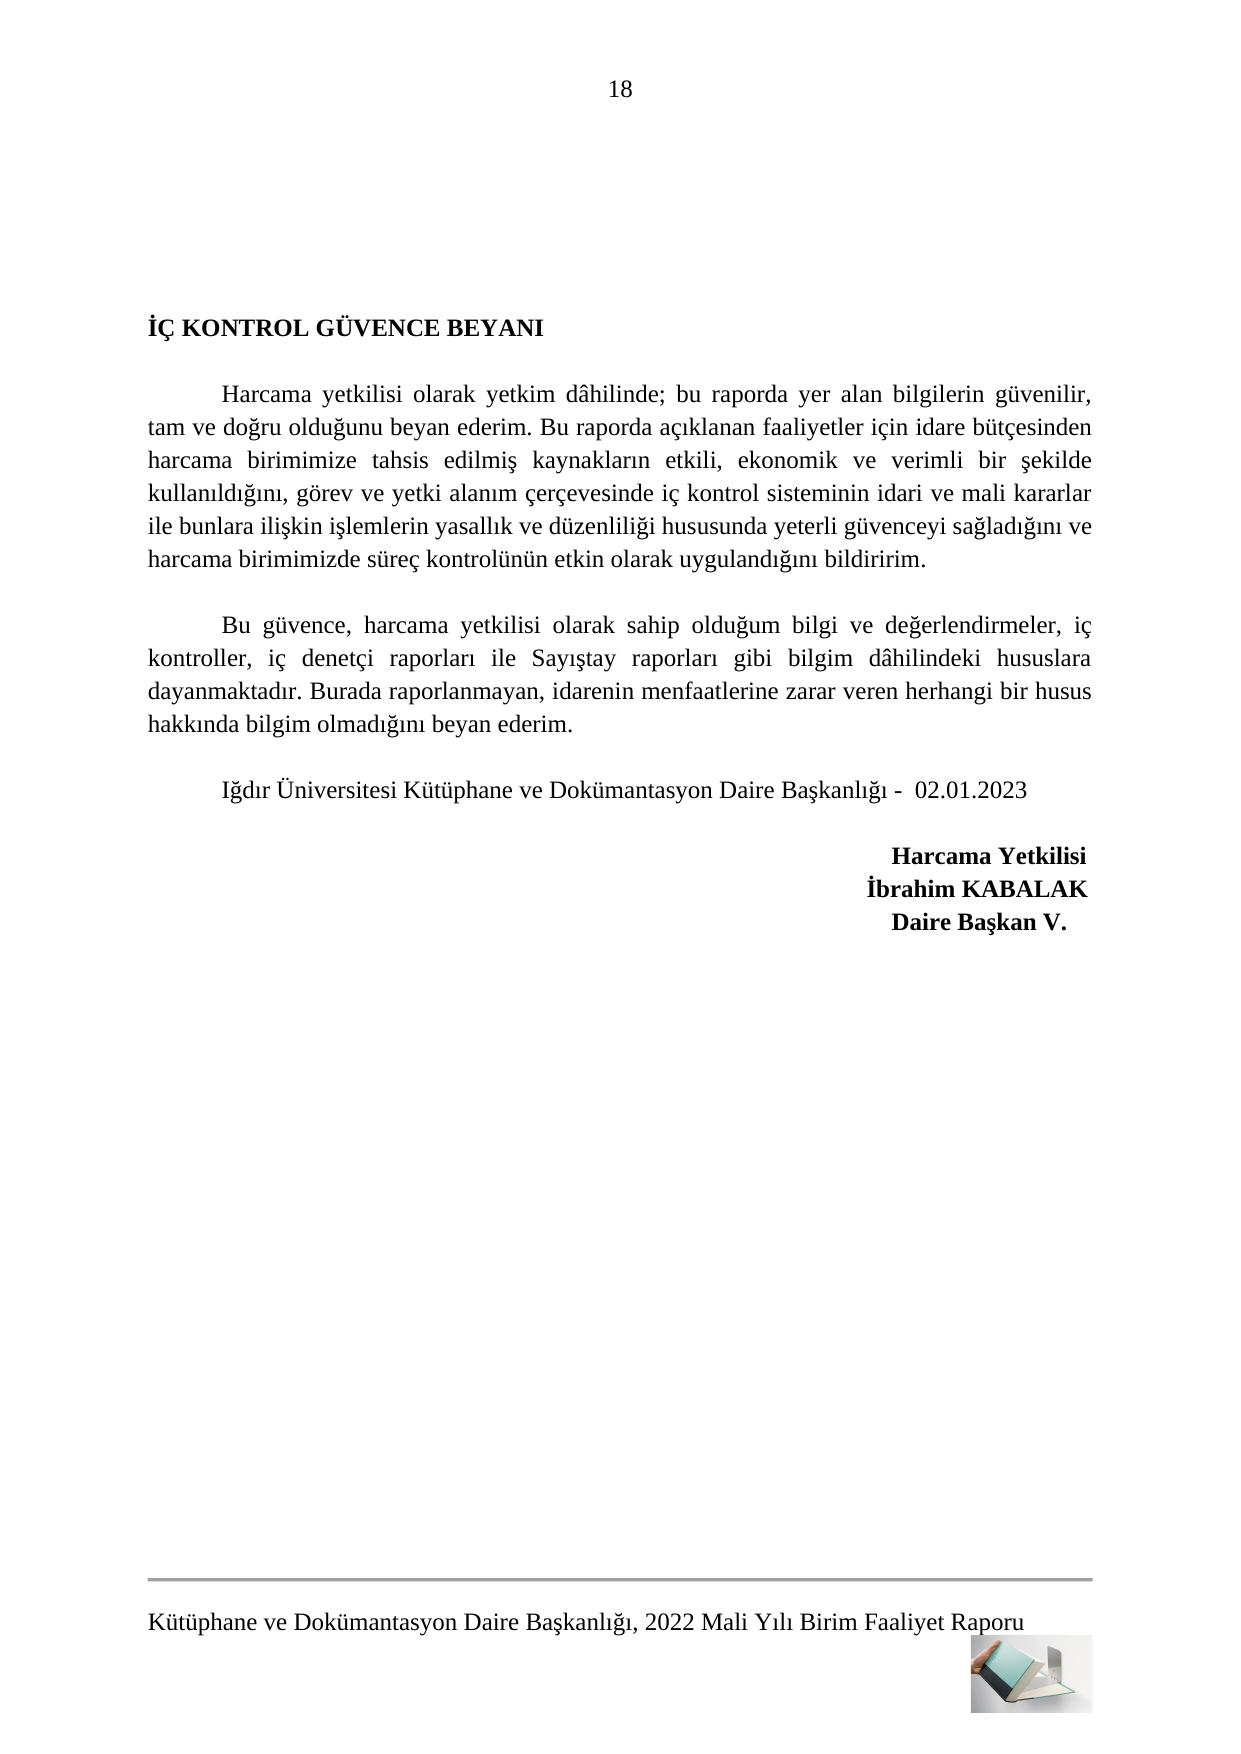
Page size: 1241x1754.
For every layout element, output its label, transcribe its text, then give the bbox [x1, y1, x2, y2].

picture [970, 1635, 1093, 1713]
text Iğdır Üniversitesi Kütüphane ve Dokümantasyon Daire Başkanlığı - 02.01.2023 [148, 775, 1093, 804]
text Daire Başkan V. [148, 907, 1093, 936]
text Bu güvence, harcama yetkilisi olarak sahip olduğum bilgi ve değerlendirmeler, iç kontroller, iç denetçi raporları ile Sayıştay raporları gibi bilgim dâhilindeki hususlara dayanmaktadır. Burada raporlanmayan, idarenin menfaatlerine zarar veren herhangi bir husus hakkında bilgim olmadığını beyan ederim. [148, 610, 1093, 738]
text Harcama yetkilisi olarak yetkim dâhilinde; bu raporda yer alan bilgilerin güvenilir, tam ve doğru olduğunu beyan ederim. Bu raporda açıklanan faaliyetler için idare bütçesinden harcama birimimize tahsis edilmiş kaynakların etkili, ekonomik ve verimli bir şekilde kullanıldığını, görev ve yetki alanım çerçevesinde iç kontrol sisteminin idari ve mali kararlar ile bunlara ilişkin işlemlerin yasallık ve düzenliliği hususunda yeterli güvenceyi sağladığını ve harcama birimimizde süreç kontrolünün etkin olarak uygulandığını bildiririm. [148, 379, 1093, 573]
text İÇ KONTROL GÜVENCE BEYANI [148, 313, 1093, 341]
text Harcama Yetkilisi [148, 841, 1093, 870]
text İbrahim KABALAK [148, 874, 1093, 903]
